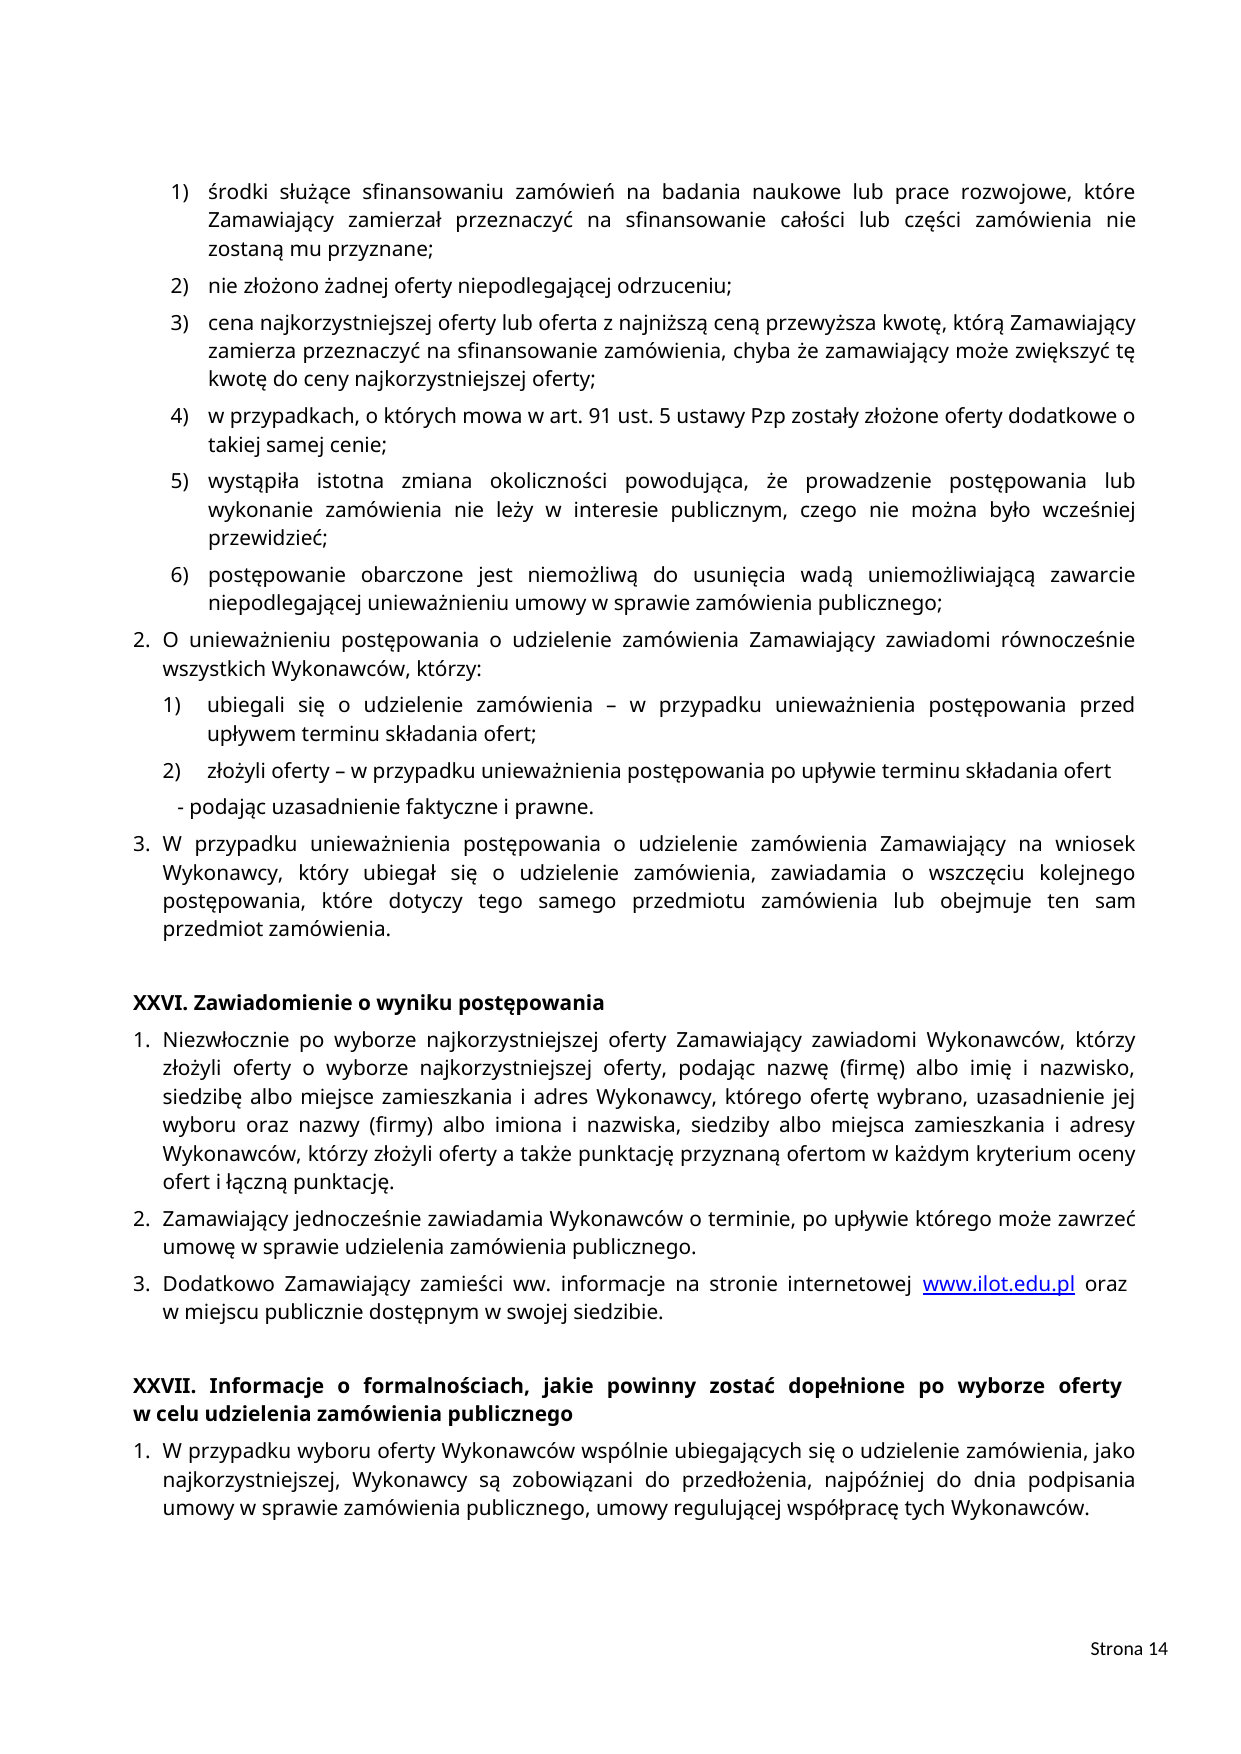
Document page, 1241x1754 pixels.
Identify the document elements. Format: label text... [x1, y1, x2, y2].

list Niezwłocznie po wyborze najkorzystniejszej oferty Zamawiający zawiadomi Wykonawców, którzy złożyli oferty o wyborze najkorzystniejszej oferty, podając nazwę (firmę) albo imię i nazwisko, siedzibę albo miejsce zamieszkania i adres Wykonawcy, którego ofertę wybrano, uzasadnienie jej wyboru oraz nazwy (firmy) albo imiona i nazwiska, siedziby albo miejsca zamieszkania i adresy Wykonawców, którzy złożyli oferty a także punktację przyznaną ofertom w każdym kryterium oceny ofert i łączną punktację. [133, 1025, 1137, 1196]
list ubiegali się o udzielenie zamówienia – w przypadku unieważnienia postępowania przed upływem terminu składania ofert; [162, 691, 1137, 747]
text - podając uzasadnienie faktyczne i prawne. [133, 792, 1137, 821]
subtitle XXVII. Informacje o formalnościach, jakie powinny zostać dopełnione po wyborze oferty w celu udzielenia zamówienia publicznego [133, 1371, 1137, 1428]
list wystąpiła istotna zmiana okoliczności powodująca, że prowadzenie postępowania lub wykonanie zamówienia nie leży w interesie publicznym, czego nie można było wcześniej przewidzieć; [170, 466, 1137, 552]
list nie złożono żadnej oferty niepodlegającej odrzuceniu; [170, 271, 1137, 299]
list O unieważnieniu postępowania o udzielenie zamówienia Zamawiający zawiadomi równocześnie wszystkich Wykonawców, którzy: [133, 625, 1137, 682]
list W przypadku wyboru oferty Wykonawców wspólnie ubiegających się o udzielenie zamówienia, jako najkorzystniejszej, Wykonawcy są zobowiązani do przedłożenia, najpóźniej do dnia podpisania umowy w sprawie zamówienia publicznego, umowy regulującej współpracę tych Wykonawców. [133, 1436, 1137, 1522]
list postępowanie obarczone jest niemożliwą do usunięcia wadą uniemożliwiającą zawarcie niepodlegającej unieważnieniu umowy w sprawie zamówienia publicznego; [170, 560, 1137, 617]
list złożyli oferty – w przypadku unieważnienia postępowania po upływie terminu składania ofert [162, 756, 1137, 784]
list w przypadkach, o których mowa w art. 91 ust. 5 ustawy Pzp zostały złożone oferty dodatkowe o takiej samej cenie; [170, 401, 1137, 458]
list Dodatkowo Zamawiający zamieści ww. informacje na stronie internetowej www.ilot.edu.pl oraz w miejscu publicznie dostępnym w swojej siedzibie. [133, 1269, 1137, 1326]
list środki służące sfinansowaniu zamówień na badania naukowe lub prace rozwojowe, które Zamawiający zamierzał przeznaczyć na sfinansowanie całości lub części zamówienia nie zostaną mu przyznane; [170, 177, 1137, 262]
list W przypadku unieważnienia postępowania o udzielenie zamówienia Zamawiający na wniosek Wykonawcy, który ubiegał się o udzielenie zamówienia, zawiadamia o wszczęciu kolejnego postępowania, które dotyczy tego samego przedmiotu zamówienia lub obejmuje ten sam przedmiot zamówienia. [133, 829, 1137, 943]
list cena najkorzystniejszej oferty lub oferta z najniższą ceną przewyższa kwotę, którą Zamawiający zamierza przeznaczyć na sfinansowanie zamówienia, chyba że zamawiający może zwiększyć tę kwotę do ceny najkorzystniejszej oferty; [170, 308, 1137, 393]
list Zamawiający jednocześnie zawiadamia Wykonawców o terminie, po upływie którego może zawrzeć umowę w sprawie udzielenia zamówienia publicznego. [133, 1204, 1137, 1261]
subtitle XXVI. Zawiadomienie o wyniku postępowania [133, 988, 1137, 1017]
